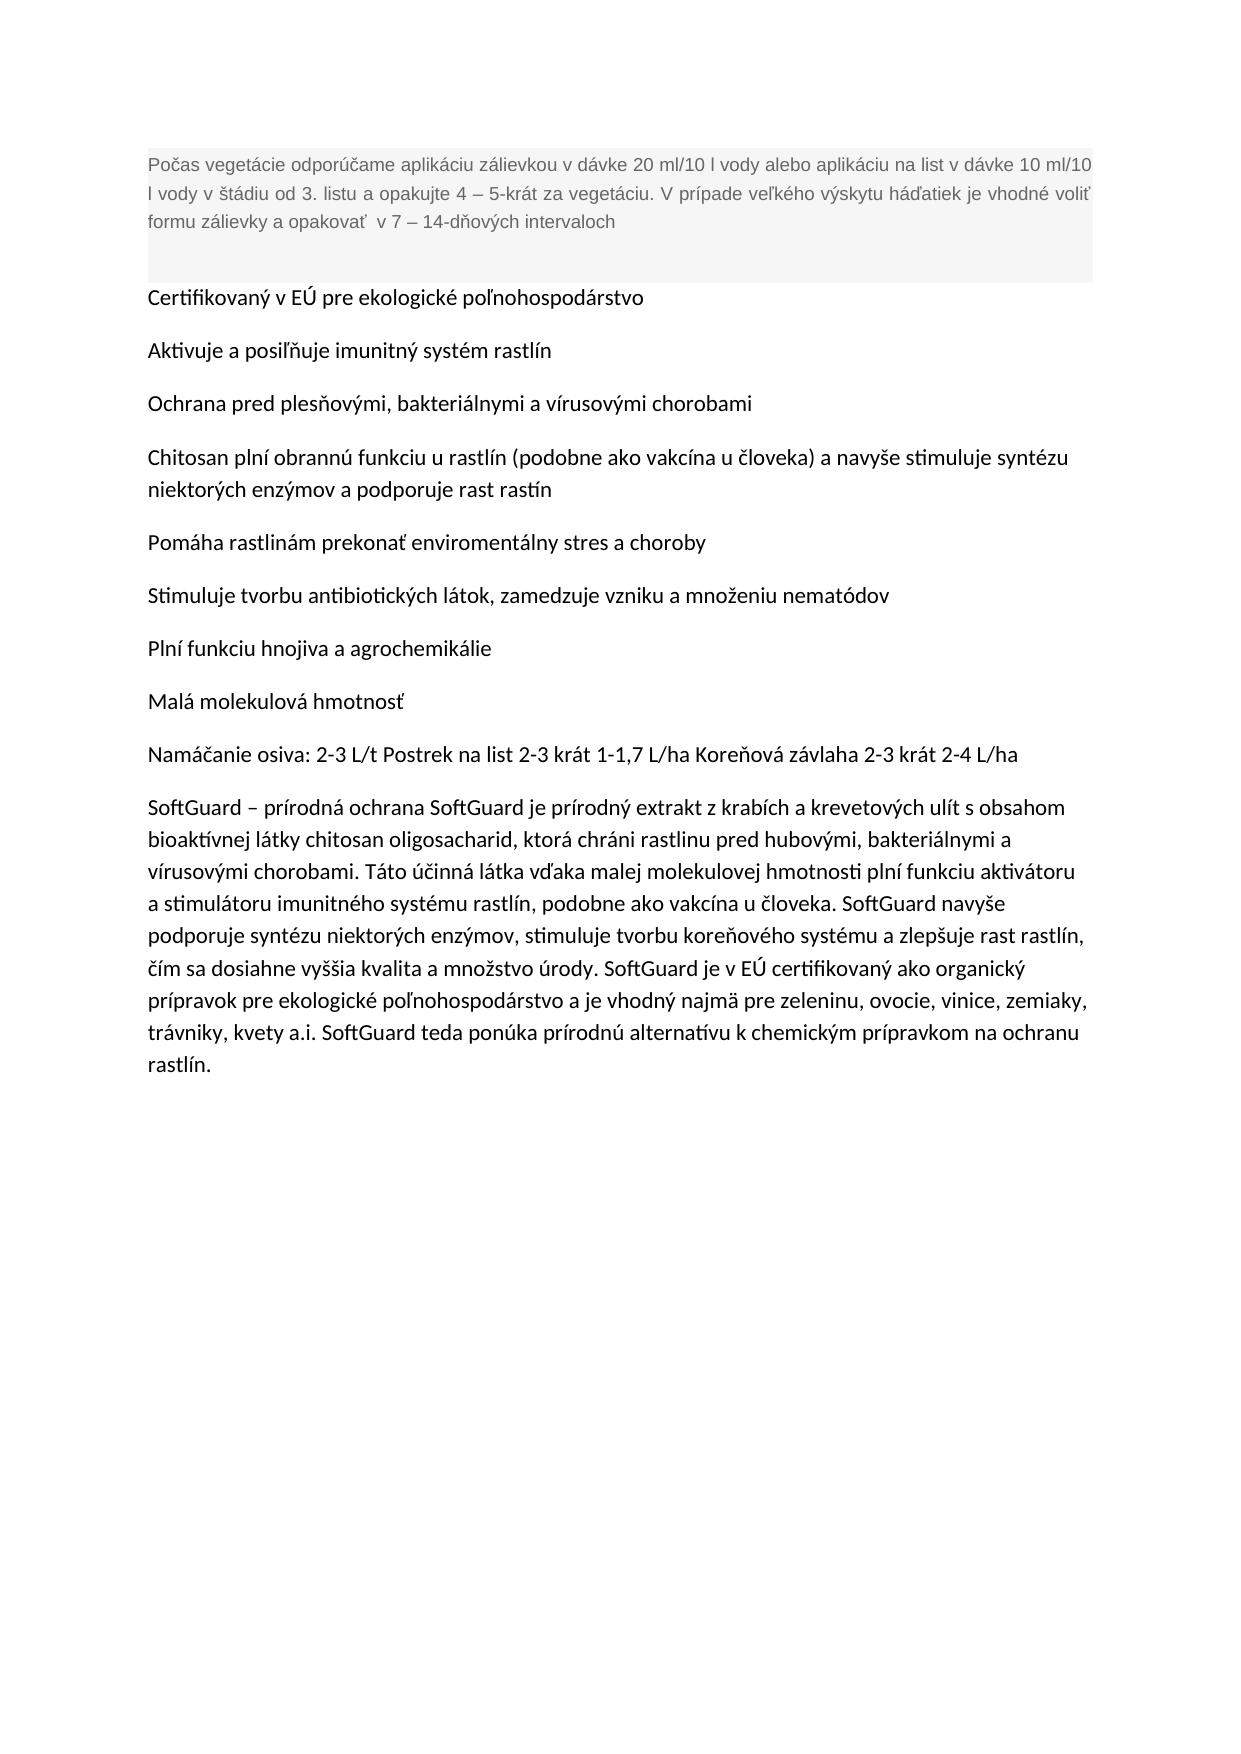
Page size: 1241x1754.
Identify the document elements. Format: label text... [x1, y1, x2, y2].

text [148, 148, 1093, 232]
text Malá molekulová hmotnosť [148, 687, 1093, 715]
text Stimuluje tvorbu antibiotických látok, zamedzuje vzniku a množeniu nematódov [148, 581, 1093, 609]
text Ochrana pred plesňovými, bakteriálnymi a vírusovými chorobami [148, 389, 1093, 418]
text Chitosan plní obrannú funkciu u rastlín (podobne ako vakcína u človeka) a navyše stimuluje syntézu niektorých enzýmov a podporuje rast rastín [148, 443, 1093, 503]
text Plní funkciu hnojiva a agrochemikálie [148, 634, 1093, 662]
text SoftGuard – prírodná ochrana SoftGuard je prírodný extrakt z krabích a krevetových ulít s obsahom bioaktívnej látky chitosan oligosacharid, ktorá chráni rastlinu pred hubovými, bakteriálnymi a vírusovými chorobami. Táto účinná látka vďaka malej molekulovej hmotnosti plní funkciu aktivátoru a stimulátoru imunitného systému rastlín, podobne ako vakcína u človeka. SoftGuard navyše podporuje syntézu niektorých enzýmov, stimuluje tvorbu koreňového systému a zlepšuje rast rastlín, čím sa dosiahne vyššia kvalita a množstvo úrody. SoftGuard je v EÚ certifikovaný ako organický prípravok pre ekologické poľnohospodárstvo a je vhodný najmä pre zeleninu, ovocie, vinice, zemiaky, trávniky, kvety a.i. SoftGuard teda ponúka prírodnú alternatívu k chemickým prípravkom na ochranu rastlín. [148, 793, 1093, 1078]
text Certifikovaný v EÚ pre ekologické poľnohospodárstvo [148, 283, 1093, 312]
text Pomáha rastlinám prekonať enviromentálny stres a choroby [148, 528, 1093, 556]
text Aktivuje a posiľňuje imunitný systém rastlín [148, 337, 1093, 364]
text Namáčanie osiva: 2-3 L/t Postrek na list 2-3 krát 1-1,7 L/ha Koreňová závlaha 2-3 krát 2-4 L/ha [148, 740, 1093, 768]
